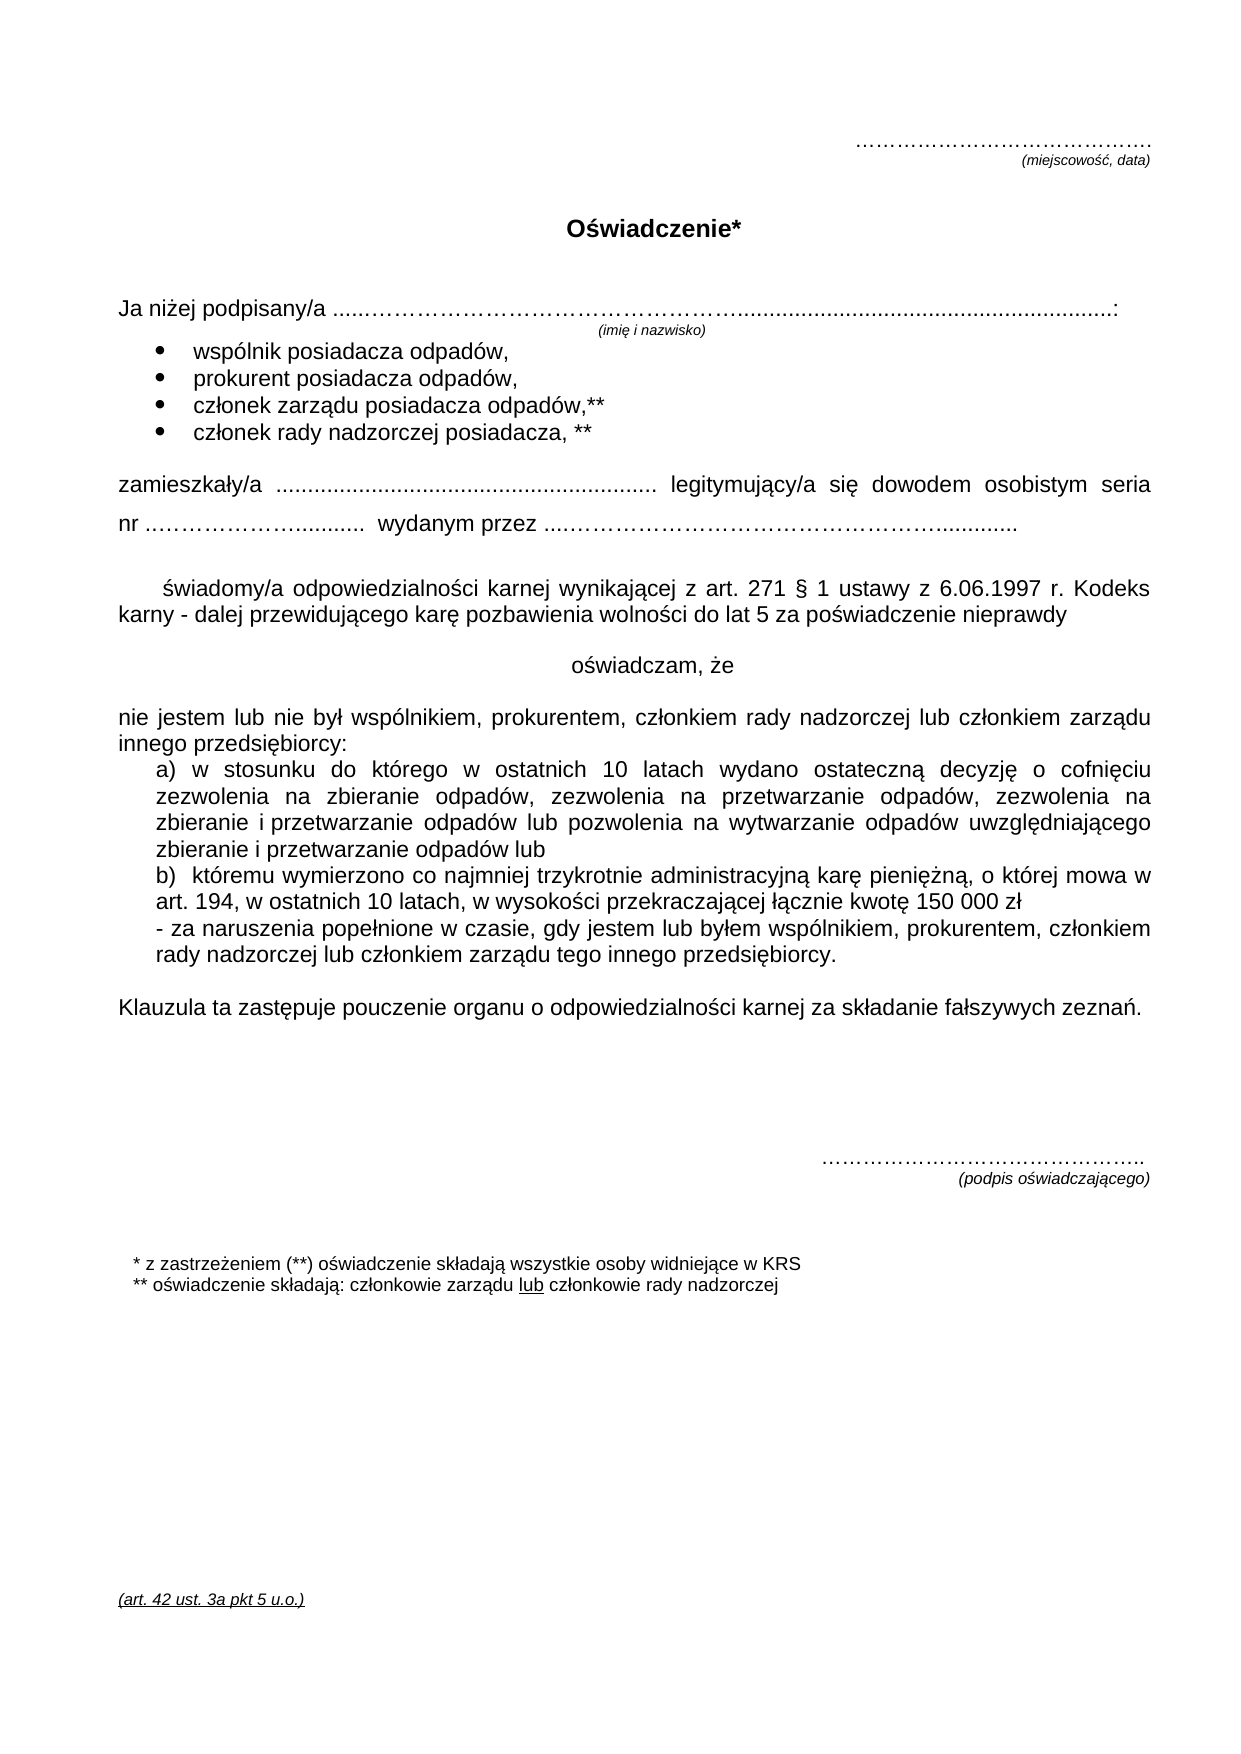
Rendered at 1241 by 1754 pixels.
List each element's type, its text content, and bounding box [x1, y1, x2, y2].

text (miejscowość, data) [156, 151, 1152, 168]
text Oświadczenie* [156, 214, 1152, 242]
text nie jestem lub nie był wspólnikiem, prokurentem, członkiem rady nadzorczej lub członkiem zarządu innego przedsiębiorcy: [118, 704, 1152, 756]
text Ja niżej podpisany/a ......…………………………………………...........................................................: [118, 295, 1152, 321]
list prokurent posiadacza odpadów, [156, 365, 1152, 392]
text (art. 42 ust. 3a pkt 5 u.o.) [118, 1589, 1152, 1608]
list członek rady nadzorczej posiadacza, ** [156, 419, 1152, 446]
list członek zarządu posiadacza odpadów,** [156, 392, 1152, 419]
text - za naruszenia popełnione w czasie, gdy jestem lub byłem wspólnikiem, prokurentem, członkiem rady nadzorczej lub członkiem zarządu tego innego przedsiębiorcy. [156, 914, 1152, 967]
text (imię i nazwisko) [118, 321, 1152, 338]
text ……………………………………….. [156, 1144, 1152, 1168]
text b) któremu wymierzono co najmniej trzykrotnie administracyjną karę pieniężną, o której mowa w art. 194, w ostatnich 10 latach, w wysokości przekraczającej łącznie kwotę 150 000 zł [156, 862, 1152, 914]
text świadomy/a odpowiedzialności karnej wynikającej z art. 271 § 1 ustawy z 6.06.1997 r. Kodeks karny - dalej przewidującego karę pozbawienia wolności do lat 5 za poświadczenie nieprawdy [118, 575, 1152, 627]
text ……………………………………. [156, 127, 1152, 151]
text oświadczam, że [118, 652, 1152, 679]
list wspólnik posiadacza odpadów, [156, 338, 1152, 365]
text * z zastrzeżeniem (**) oświadczenie składają wszystkie osoby widniejące w KRS [133, 1252, 1152, 1274]
text a) w stosunku do którego w ostatnich 10 latach wydano ostateczną decyzję o cofnięciu zezwolenia na zbieranie odpadów, zezwolenia na przetwarzanie odpadów, zezwolenia na zbieranie i przetwarzanie odpadów lub pozwolenia na wytwarzanie odpadów uwzględniającego zbieranie i przetwarzanie odpadów lub [156, 756, 1152, 862]
text (podpis oświadczającego) [156, 1168, 1152, 1209]
text zamieszkały/a ............................................................ legitymujący/a się dowodem osobistym seria nr ..………………........... wydanym przez ....…………………………………………............. [118, 471, 1152, 537]
text Klauzula ta zastępuje pouczenie organu o odpowiedzialności karnej za składanie fałszywych zeznań. [118, 994, 1152, 1020]
text ** oświadczenie składają: członkowie zarządu lub członkowie rady nadzorczej [133, 1274, 1152, 1296]
